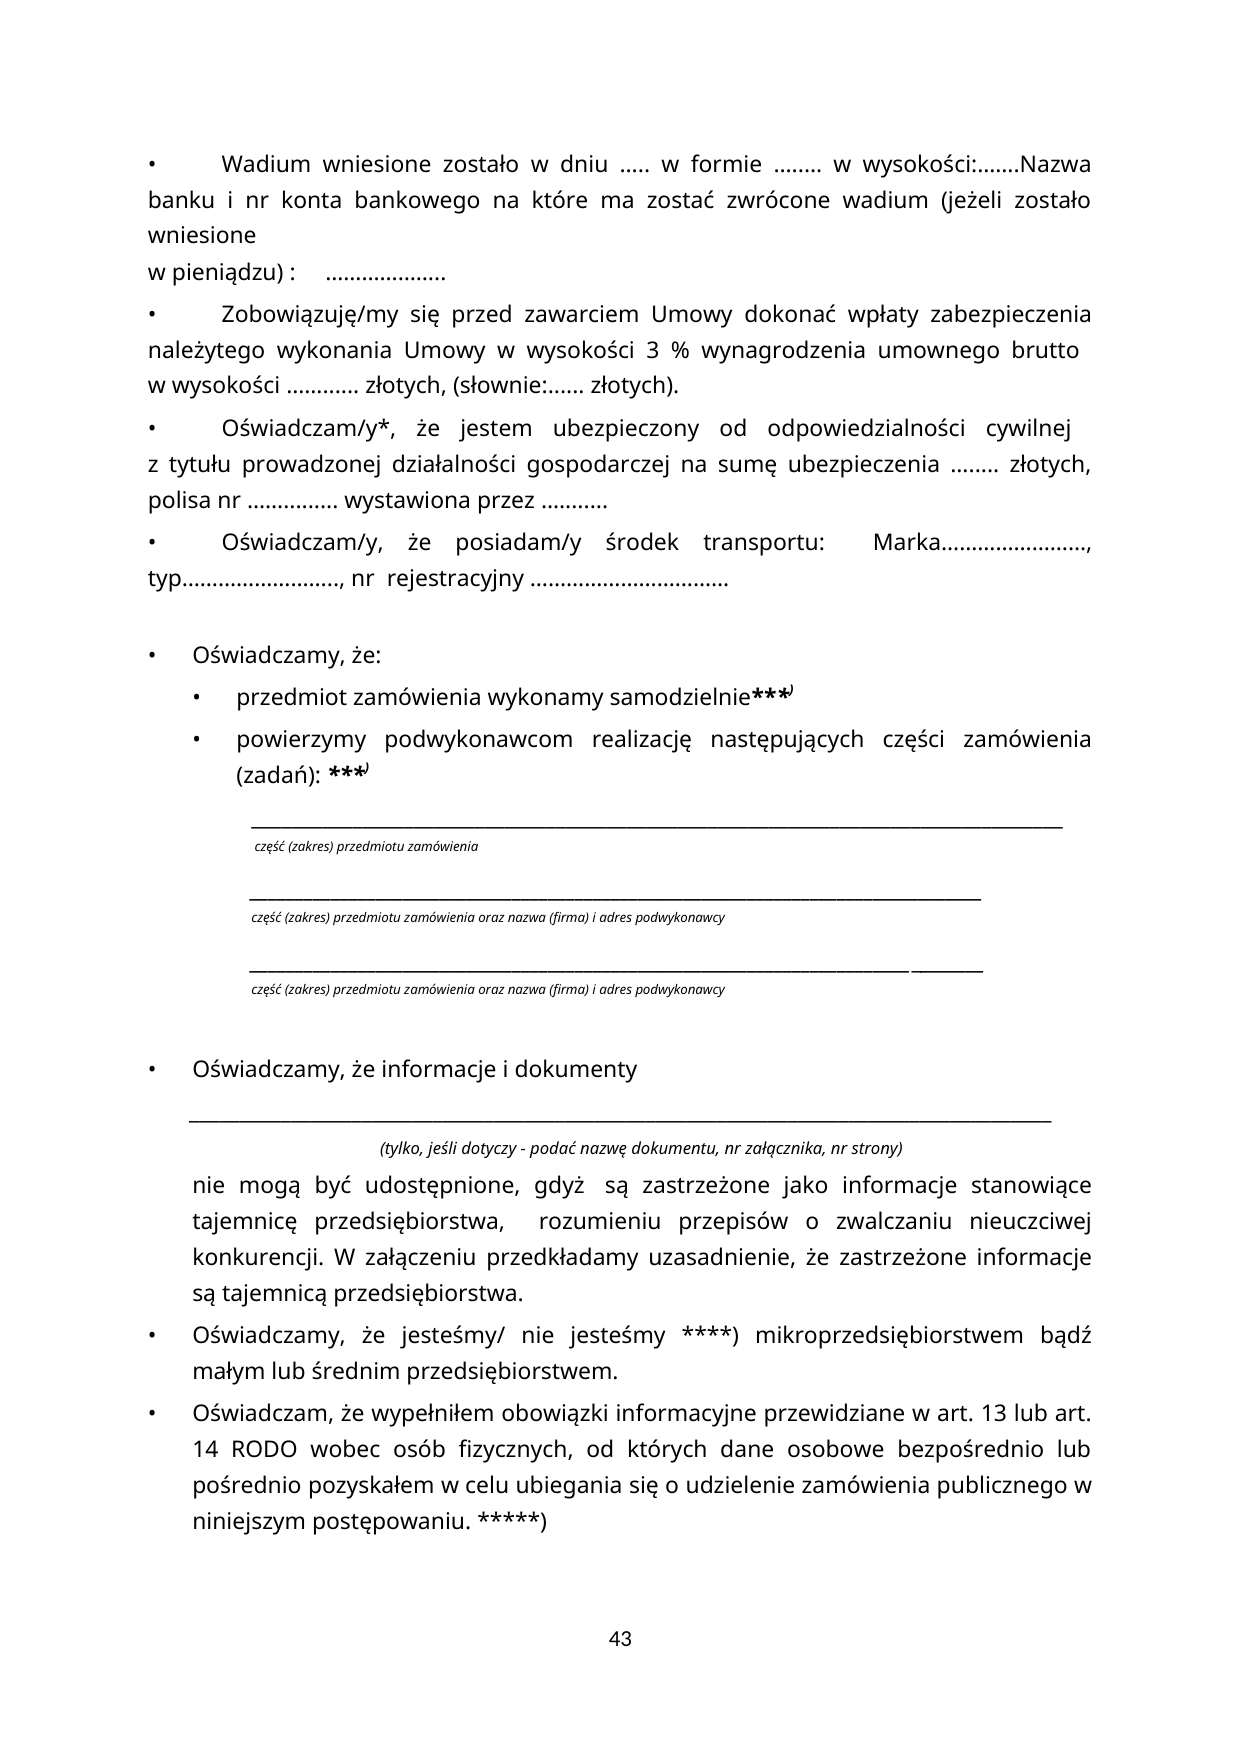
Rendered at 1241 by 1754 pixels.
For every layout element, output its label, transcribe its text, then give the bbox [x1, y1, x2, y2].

list przedmiot zamówienia wykonamy samodzielnie***) [192, 681, 1093, 712]
text część (zakres) przedmiotu zamówienia [148, 837, 1093, 868]
list Oświadczamy, że jesteśmy/ nie jesteśmy ****) mikroprzedsiębiorstwem bądź małym lub średnim przedsiębiorstwem. [148, 1319, 1093, 1386]
list Zobowiązuję/my się przed zawarciem Umowy dokonać wpłaty zabezpieczenia należytego wykonania Umowy w wysokości 3 % wynagrodzenia umownego brutto w wysokości ……...... złotych, (słownie:...... złotych). [148, 298, 1093, 401]
list Oświadczamy, że: [148, 638, 1093, 670]
text część (zakres) przedmiotu zamówienia oraz nazwa (firma) i adres podwykonawcy [148, 981, 1093, 1012]
list Oświadczam/y, że posiadam/y środek transportu: Marka……………………, typ…………………….., nr rejestracyjny …………………………… [148, 526, 1093, 593]
text _____________________________________________________________________________________ [189, 1095, 1093, 1126]
text ________________________________________________________________________________ [148, 801, 1093, 832]
list Oświadczamy, że informacje i dokumenty [148, 1053, 1093, 1084]
list Wadium wniesione zostało w dniu ….. w formie …..… w wysokości:…….Nazwa banku i nr konta bankowego na które ma zostać zwrócone wadium (jeżeli zostało wniesione w pieniądzu) : ……………….. [148, 148, 1093, 287]
list Oświadczam, że wypełniłem obowiązki informacyjne przewidziane w art. 13 lub art. 14 RODO wobec osób fizycznych, od których dane osobowe bezpośrednio lub pośrednio pozyskałem w celu ubiegania się o udzielenie zamówienia publicznego w niniejszym postępowaniu. *****) [148, 1397, 1093, 1536]
text nie mogą być udostępnione, gdyż są zastrzeżone jako informacje stanowiące tajemnicę przedsiębiorstwa, rozumieniu przepisów o zwalczaniu nieuczciwej konkurencji. W załączeniu przedkładamy uzasadnienie, że zastrzeżone informacje są tajemnicą przedsiębiorstwa. [192, 1169, 1093, 1308]
text część (zakres) przedmiotu zamówienia oraz nazwa (firma) i adres podwykonawcy [148, 909, 1093, 940]
text _________________________________________________________________________________ [148, 945, 1093, 976]
list Oświadczam/y*, że jestem ubezpieczony od odpowiedzialności cywilnej z tytułu prowadzonej działalności gospodarczej na sumę ubezpieczenia …..... złotych, polisa nr ……......... wystawiona przez …........ [148, 412, 1093, 515]
list powierzymy podwykonawcom realizację następujących części zamówienia (zadań): ***) [192, 723, 1093, 790]
text (tylko, jeśli dotyczy - podać nazwę dokumentu, nr załącznika, nr strony) [192, 1137, 1093, 1160]
text _________________________________________________________________________________ [148, 873, 1093, 904]
